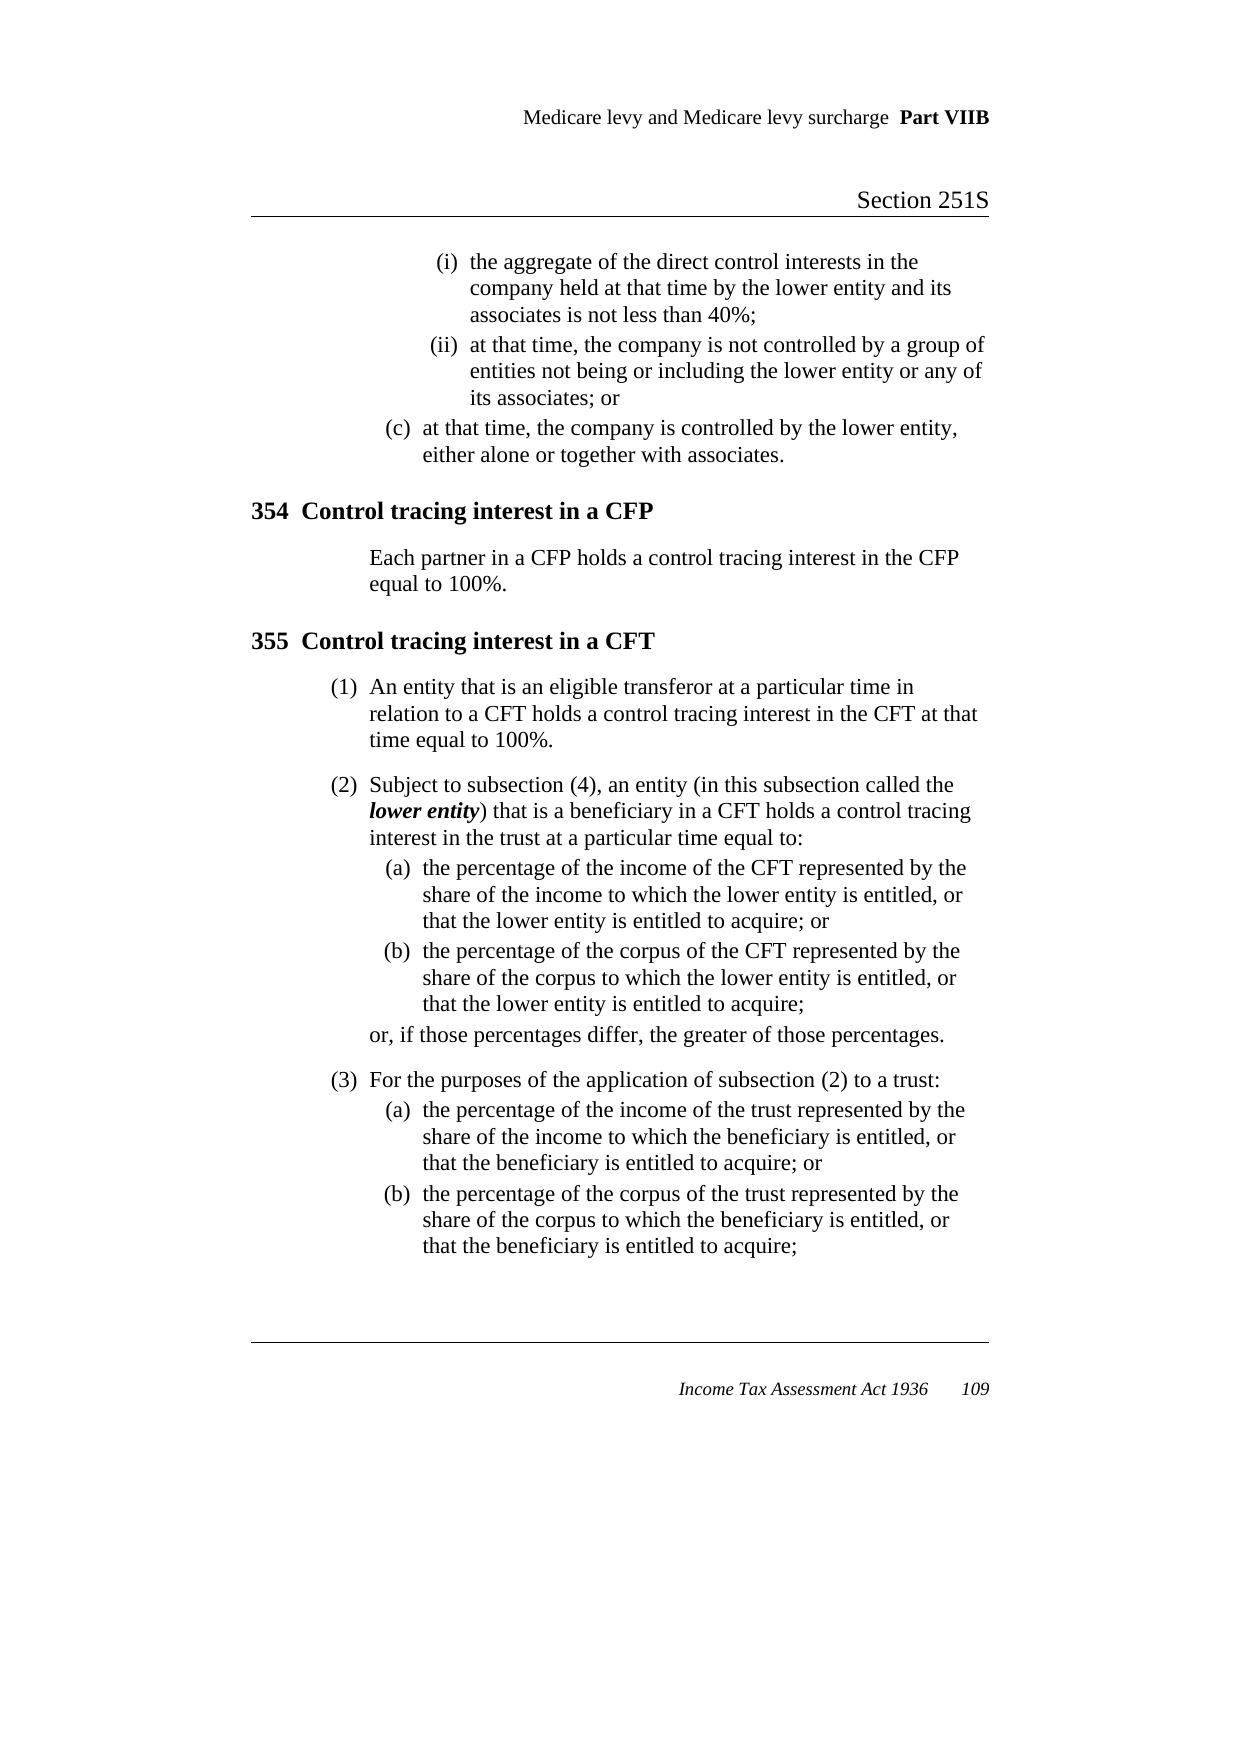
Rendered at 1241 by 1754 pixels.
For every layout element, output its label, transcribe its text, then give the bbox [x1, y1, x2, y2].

text (1) An entity that is an eligible transferor at a particular time in relation to a CFT holds a control tracing interest in the CFT at that time equal to 100%. [251, 673, 989, 752]
text (a) the percentage of the income of the CFT represented by the share of the income to which the lower entity is entitled, or that the lower entity is entitled to acquire; or [251, 854, 989, 933]
text (b) the percentage of the corpus of the trust represented by the share of the corpus to which the beneficiary is entitled, or that the beneficiary is entitled to acquire; [251, 1179, 989, 1259]
text (b) the percentage of the corpus of the CFT represented by the share of the corpus to which the lower entity is entitled, or that the lower entity is entitled to acquire; [251, 937, 989, 1017]
text 355 Control tracing interest in a CFT [251, 626, 989, 654]
text Each partner in a CFP holds a control tracing interest in the CFP equal to 100%. [251, 544, 989, 597]
text (i) the aggregate of the direct control interests in the company held at that time by the lower entity and its associates is not less than 40%; [251, 248, 989, 327]
text (c) at that time, the company is controlled by the lower entity, either alone or together with associates. [251, 414, 989, 467]
text (a) the percentage of the income of the trust represented by the share of the income to which the beneficiary is entitled, or that the beneficiary is entitled to acquire; or [251, 1096, 989, 1175]
text (ii) at that time, the company is not controlled by a group of entities not being or including the lower entity or any of its associates; or [251, 331, 989, 410]
text or, if those percentages differ, the greater of those percentages. [369, 1021, 989, 1047]
text (2) Subject to subsection (4), an entity (in this subsection called the lower entity) that is a beneficiary in a CFT holds a control tracing interest in the trust at a particular time equal to: [251, 771, 989, 850]
text 354 Control tracing interest in a CFP [251, 496, 989, 525]
text (3) For the purposes of the application of subsection (2) to a trust: [251, 1066, 989, 1092]
